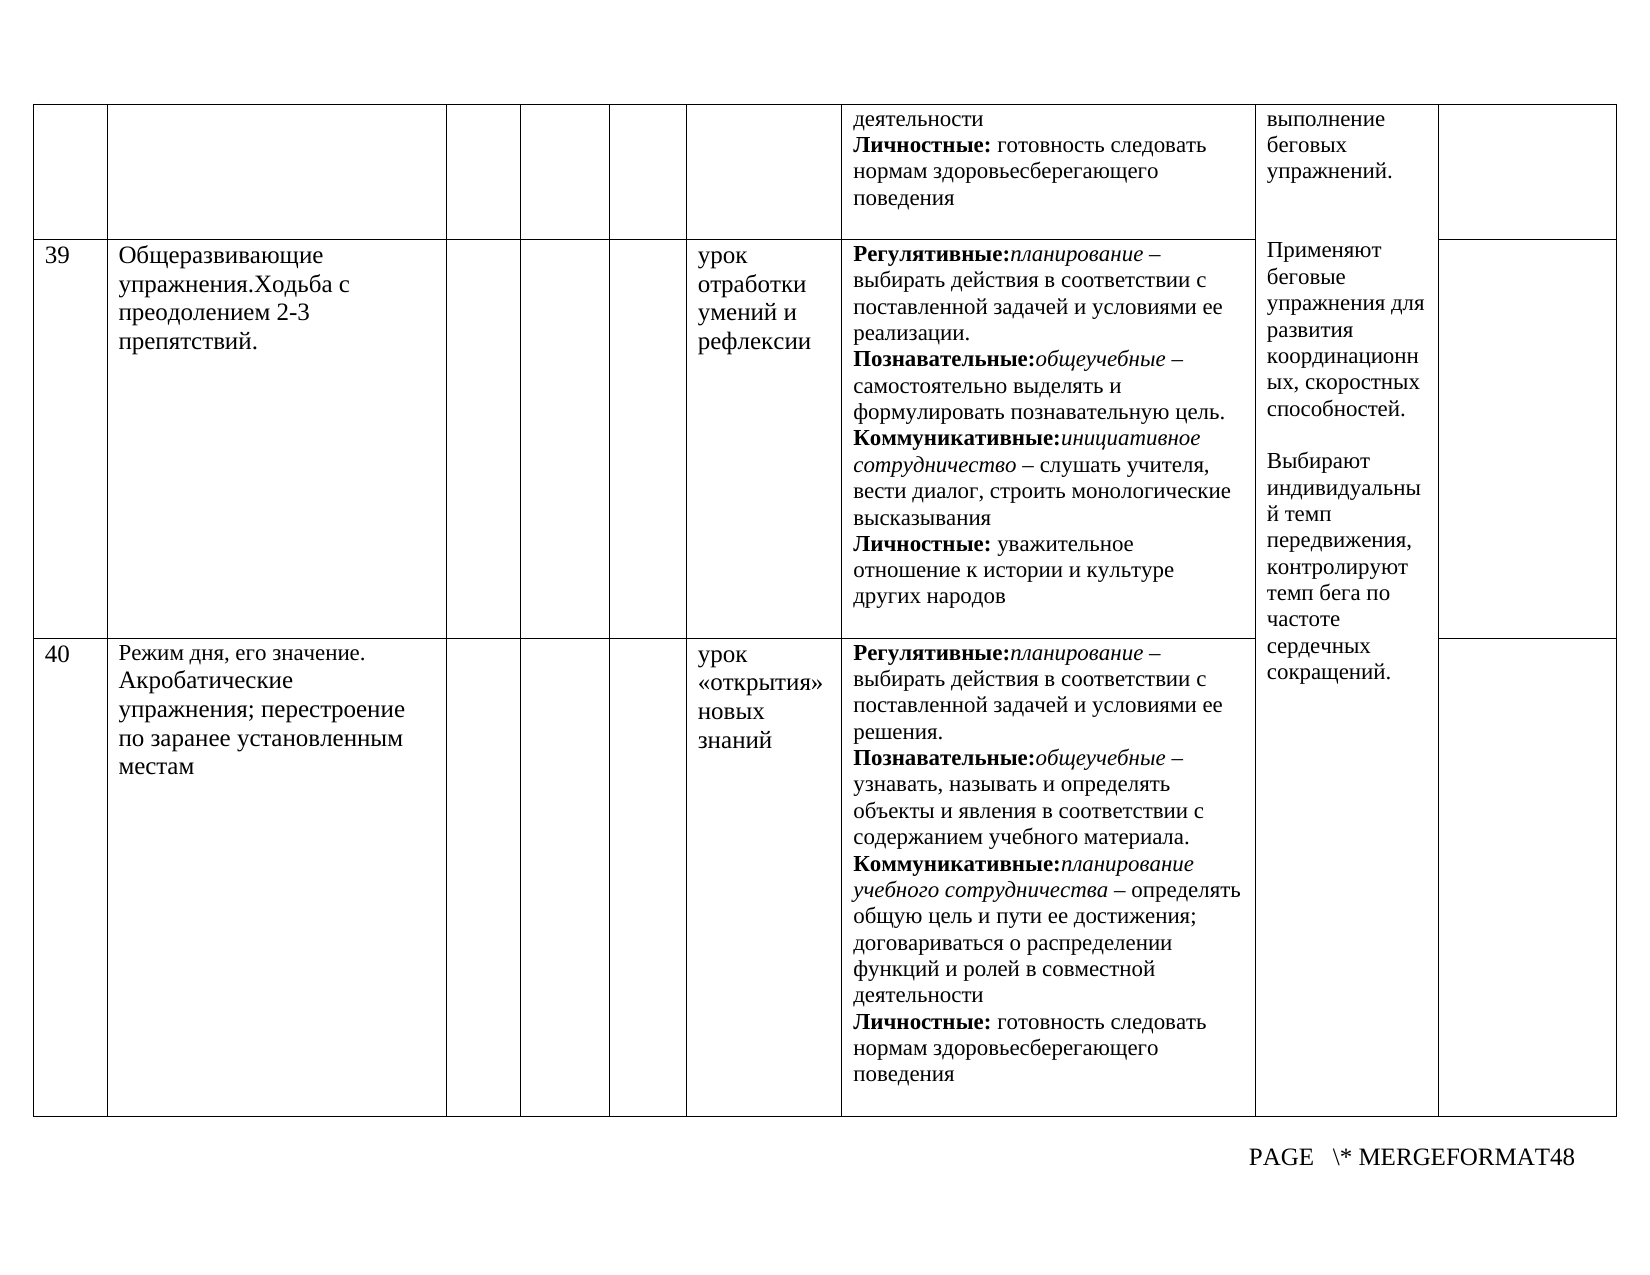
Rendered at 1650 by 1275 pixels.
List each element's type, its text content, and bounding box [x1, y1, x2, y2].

table_cell урок «открытия» новых знаний [687, 639, 841, 1116]
table_cell [1439, 105, 1616, 239]
table_cell [521, 639, 609, 1116]
table_cell [610, 105, 686, 239]
table_cell 39 [34, 240, 107, 638]
table_cell [610, 240, 686, 638]
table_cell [687, 105, 841, 239]
table_cell урок отработки умений и рефлексии [687, 240, 841, 638]
table_cell 38 [34, 105, 107, 239]
table_cell Режим дня, его значение. Акробатические упражнения; перестроение по заранее установленным местам [108, 639, 446, 1116]
table_cell [521, 240, 609, 638]
table_cell [447, 105, 520, 239]
table_cell [447, 639, 520, 1116]
table_cell [1439, 240, 1616, 638]
table_cell Регулятивные:планирование – выбирать действия в соответствии с поставленной задачей и условиями ее реализации. Познавательные:общеучебные – самостоятельно выделять и формулировать познавательную цель. Коммуникативные:инициативное сотрудничество – слушать учителя, вести диалог, строить монологические высказывания Личностные: уважительное отношение к истории и культуре других народов [842, 240, 1255, 638]
table_cell [447, 240, 520, 638]
table_cell [521, 105, 609, 239]
table_cell 40 [34, 639, 107, 1116]
table_cell [1439, 639, 1616, 1116]
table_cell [108, 105, 446, 239]
table_cell [610, 639, 686, 1116]
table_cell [842, 105, 1255, 239]
table_cell Общеразвивающие упражнения.Ходьба с преодолением 2-3 препятствий. [108, 240, 446, 638]
